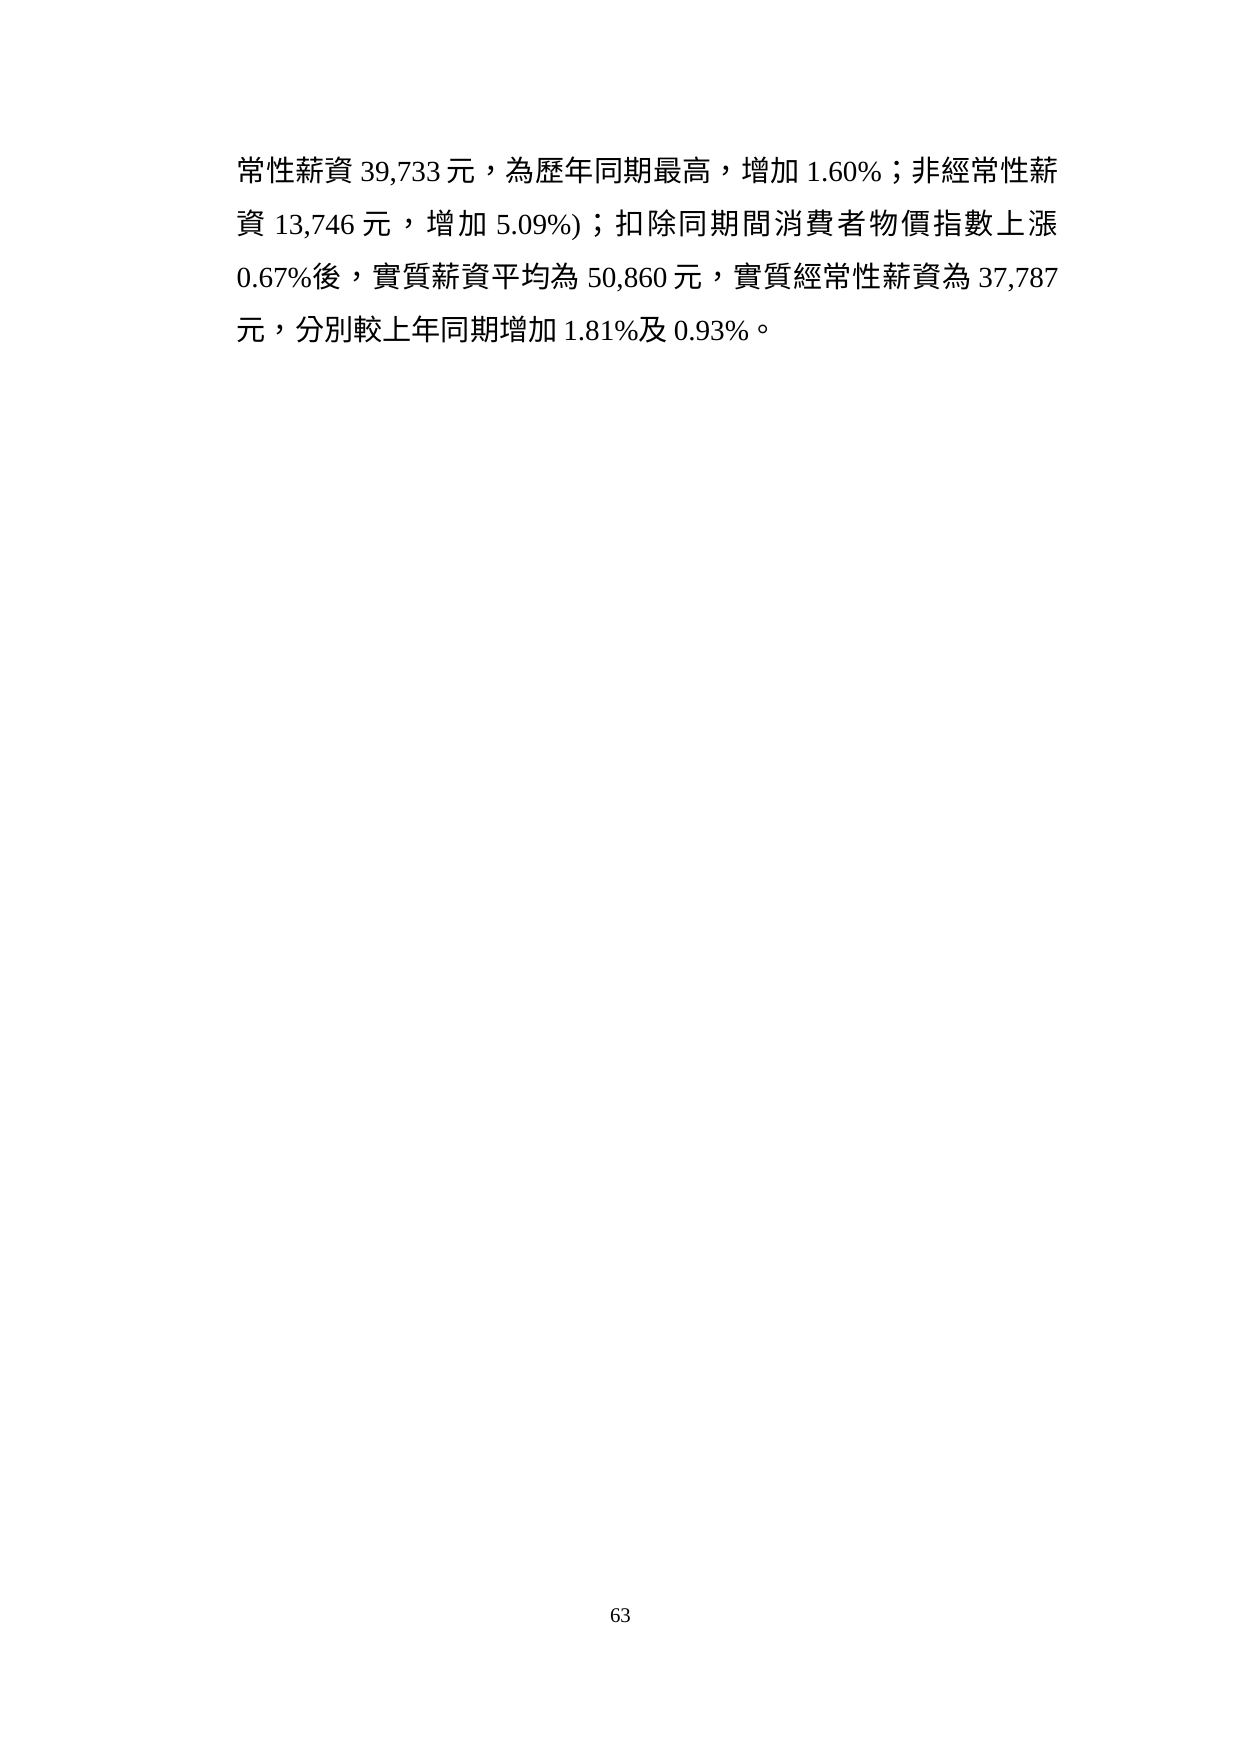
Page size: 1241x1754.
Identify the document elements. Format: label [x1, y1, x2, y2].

text [207, 148, 1058, 348]
